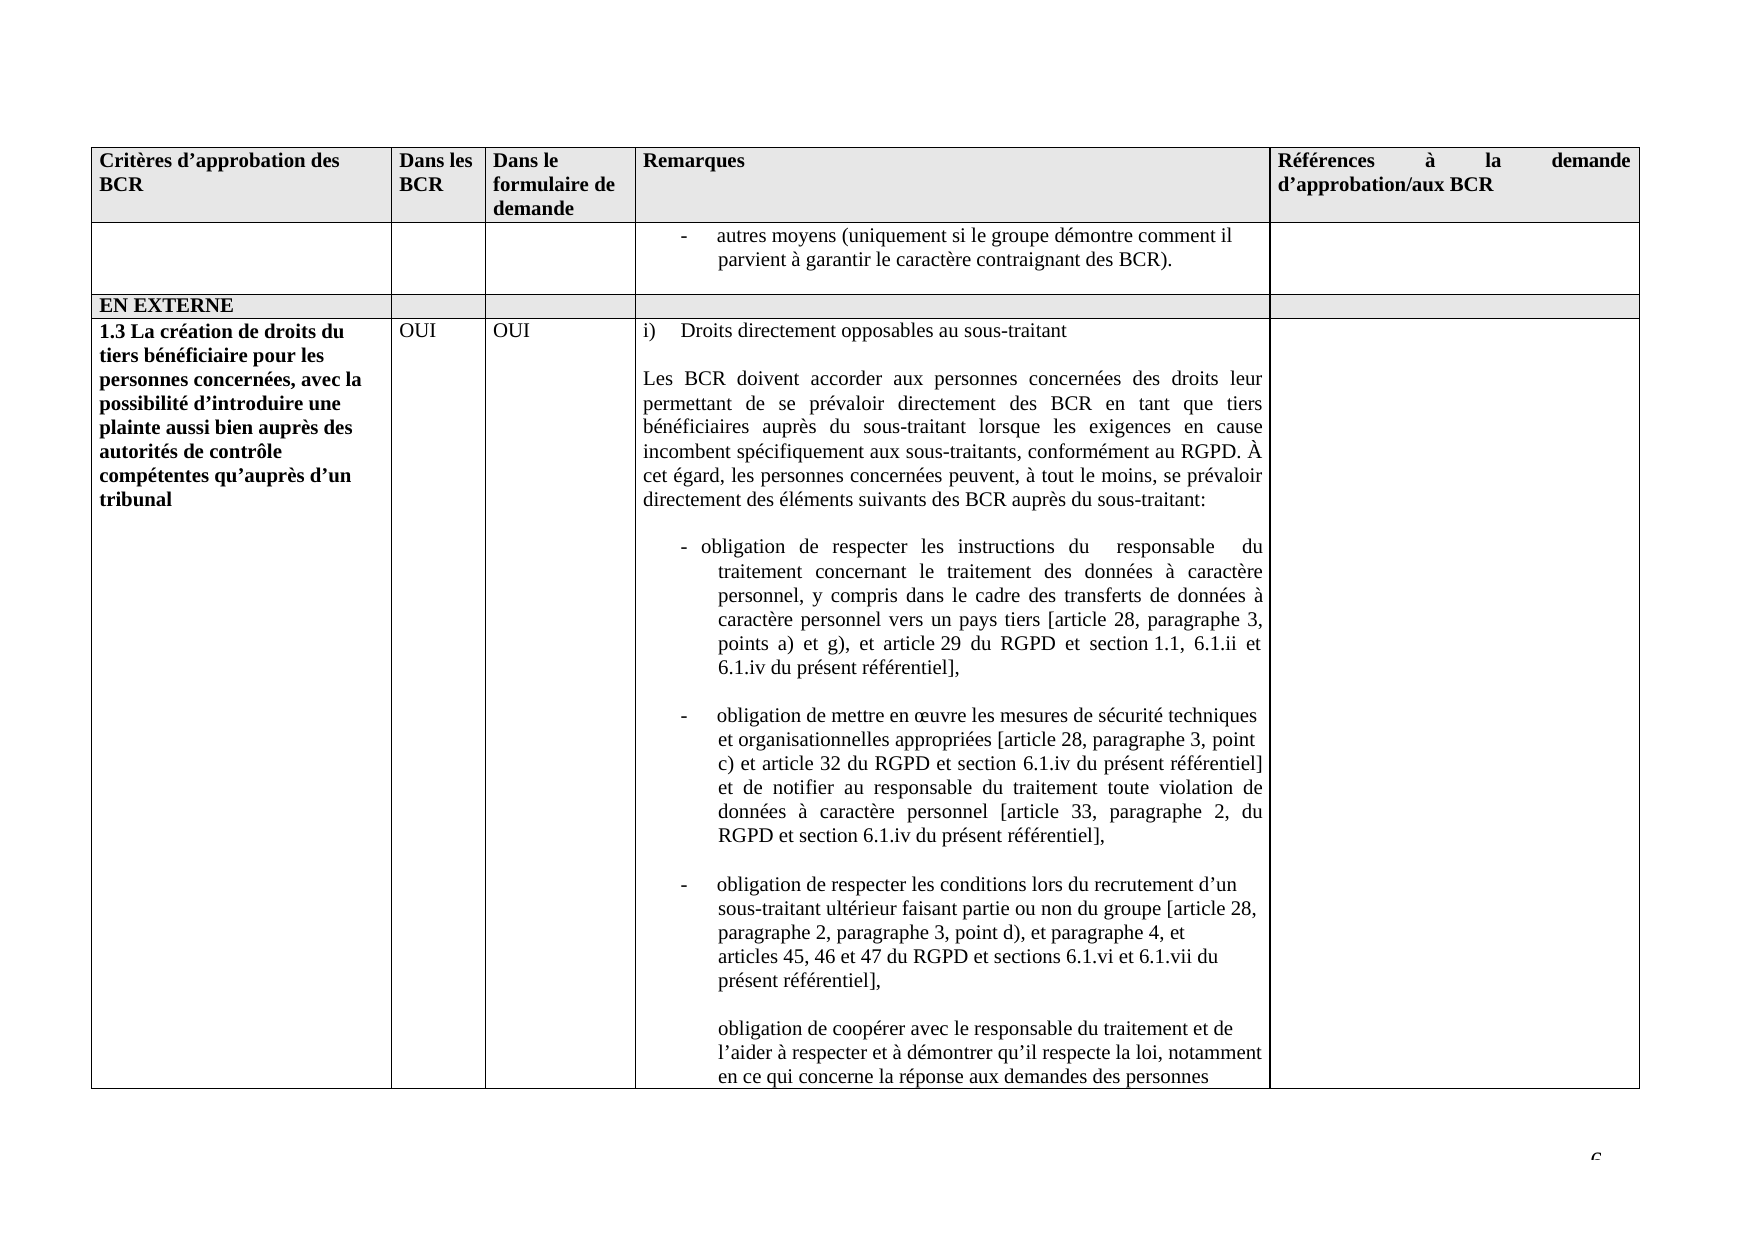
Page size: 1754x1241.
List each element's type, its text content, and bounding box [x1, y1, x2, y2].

table_cell [1271, 295, 1639, 318]
table_cell - autres moyens (uniquement si le groupe démontre comment il parvient à garantir le caractère contraignant des BCR). [636, 223, 1269, 294]
table_cell 1.3 La création de droits du tiers bénéficiaire pour les personnes concernées, avec la possibilité d’introduire une plainte aussi bien auprès des autorités de contrôle compétentes qu’auprès d’un tribunal [92, 319, 391, 1088]
table_cell EN EXTERNE [92, 295, 391, 318]
table_cell OUI [392, 319, 485, 1088]
table_header Remarques [636, 148, 1269, 222]
table_cell [636, 295, 1269, 318]
table_cell [392, 223, 485, 294]
table_cell [486, 223, 635, 294]
table_cell [1271, 319, 1639, 1088]
table_cell [392, 295, 485, 318]
table_cell [486, 295, 635, 318]
table_header Références à la demande d’approbation/aux BCR [1271, 148, 1639, 222]
table_cell OUI [486, 319, 635, 1088]
table_cell [1271, 223, 1639, 294]
table_header Dans le formulaire de demande [486, 148, 635, 222]
table_cell i) Droits directement opposables au sous-traitant Les BCR doivent accorder aux personnes concernées des droits leur permettant de se prévaloir directement des BCR en tant que tiers bénéficiaires auprès du sous-traitant lorsque les exigences en cause incombent spécifiquement aux sous-traitants, conformément au RGPD. À cet égard, les personnes concernées peuvent, à tout le moins, se prévaloir directement des éléments suivants des BCR auprès du sous-traitant: - obligation de respecter les instructions du responsable du traitement concernant le traitement des données à caractère personnel, y compris dans le cadre des transferts de données à caractère personnel vers un pays tiers [article 28, paragraphe 3, points a) et g), et article 29 du RGPD et section 1.1, 6.1.ii et 6.1.iv du présent référentiel], obligation de mettre en œuvre les mesures de sécurité techniques et organisationnelles appropriées [article 28, paragraphe 3, point c) et article 32 du RGPD et section 6.1.iv du présent référentiel] et de notifier au responsable du traitement toute violation de données à caractère personnel [article 33, paragraphe 2, du RGPD et section 6.1.iv du présent référentiel], obligation de respecter les conditions lors du recrutement d’un sous-traitant ultérieur faisant partie ou non du groupe [article 28, paragraphe 2, paragraphe 3, point d), et paragraphe 4, et articles 45, 46 et 47 du RGPD et sections 6.1.vi et 6.1.vii du présent référentiel], obligation de coopérer avec le responsable du traitement et de l’aider à respecter et à démontrer qu’il respecte la loi, notamment en ce qui concerne la réponse aux demandes des personnes [636, 319, 1269, 1088]
table_header Critères d’approbation des BCR [92, 148, 391, 222]
table_cell [92, 223, 391, 294]
table_header Dans les BCR [392, 148, 485, 222]
